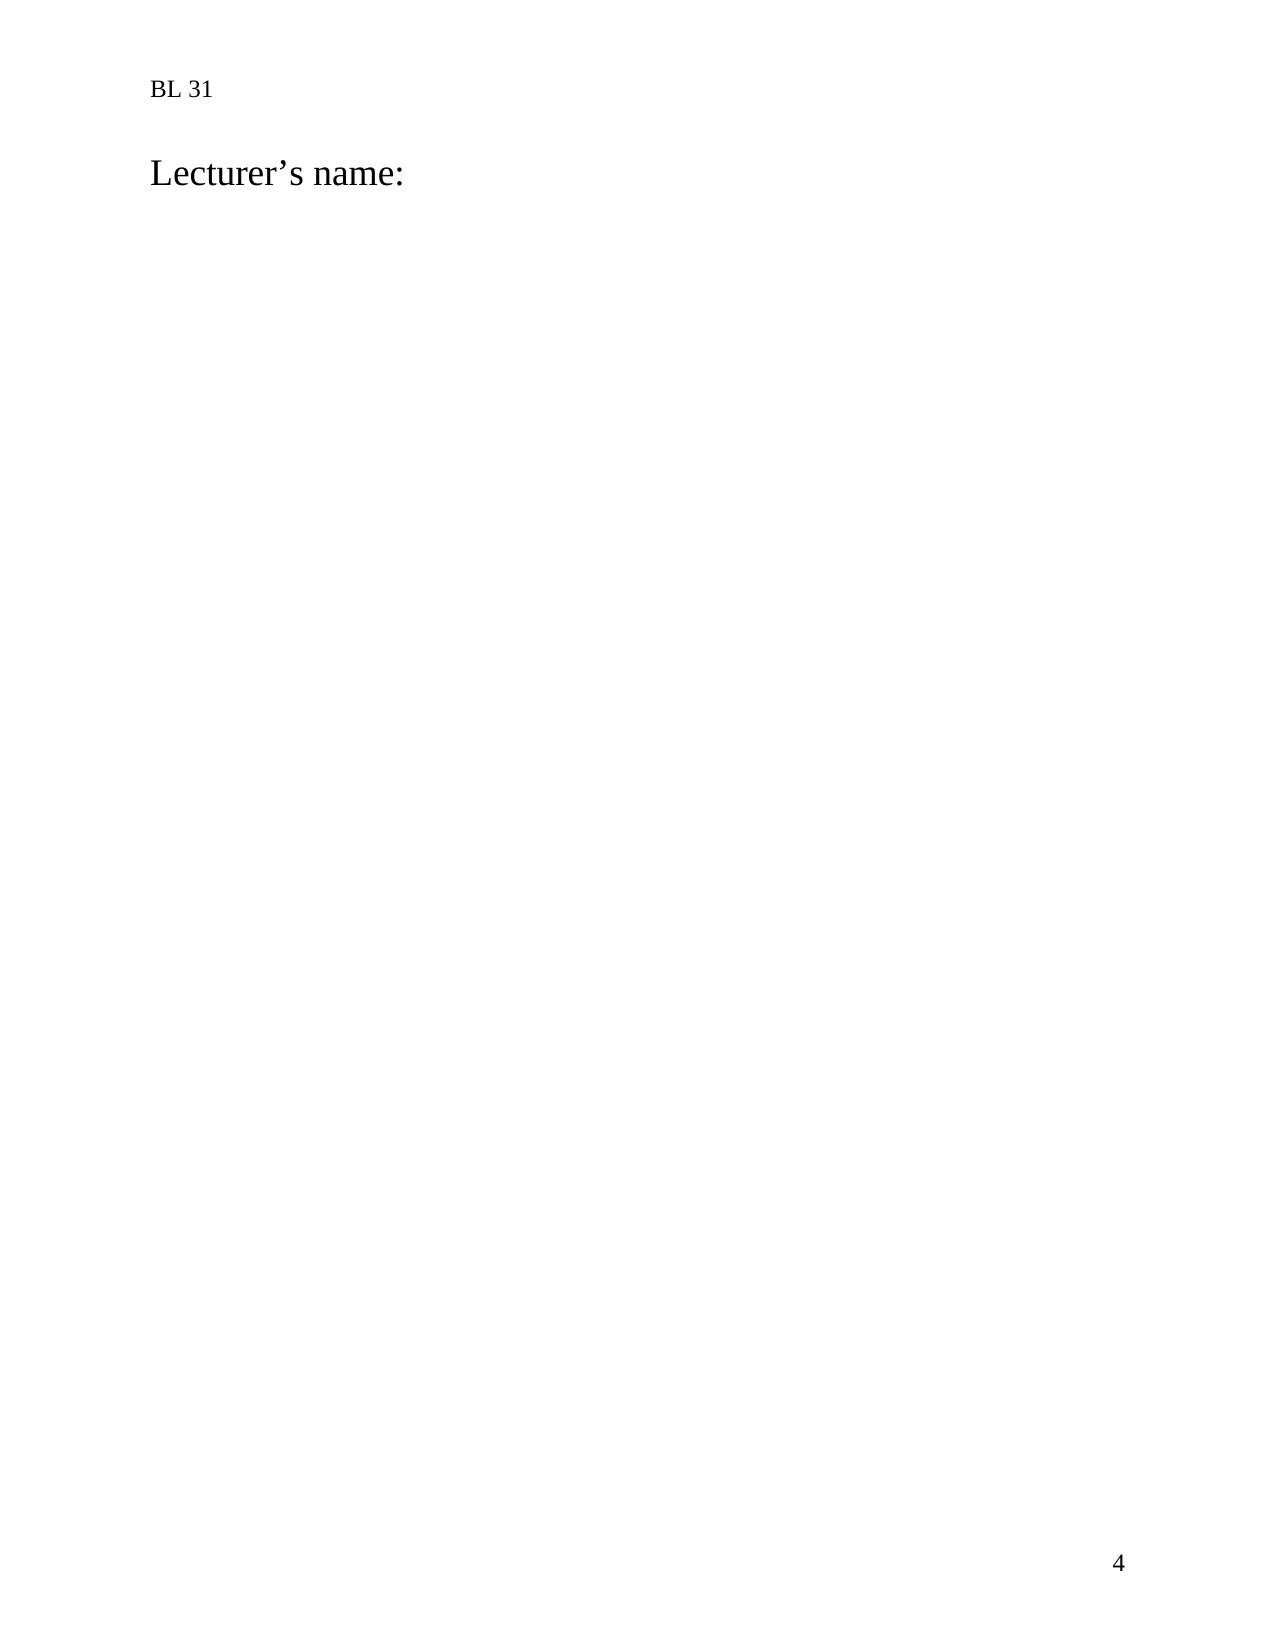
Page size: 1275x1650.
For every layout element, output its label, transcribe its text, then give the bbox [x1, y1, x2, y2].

text Lecturer’s name: [150, 150, 1125, 193]
